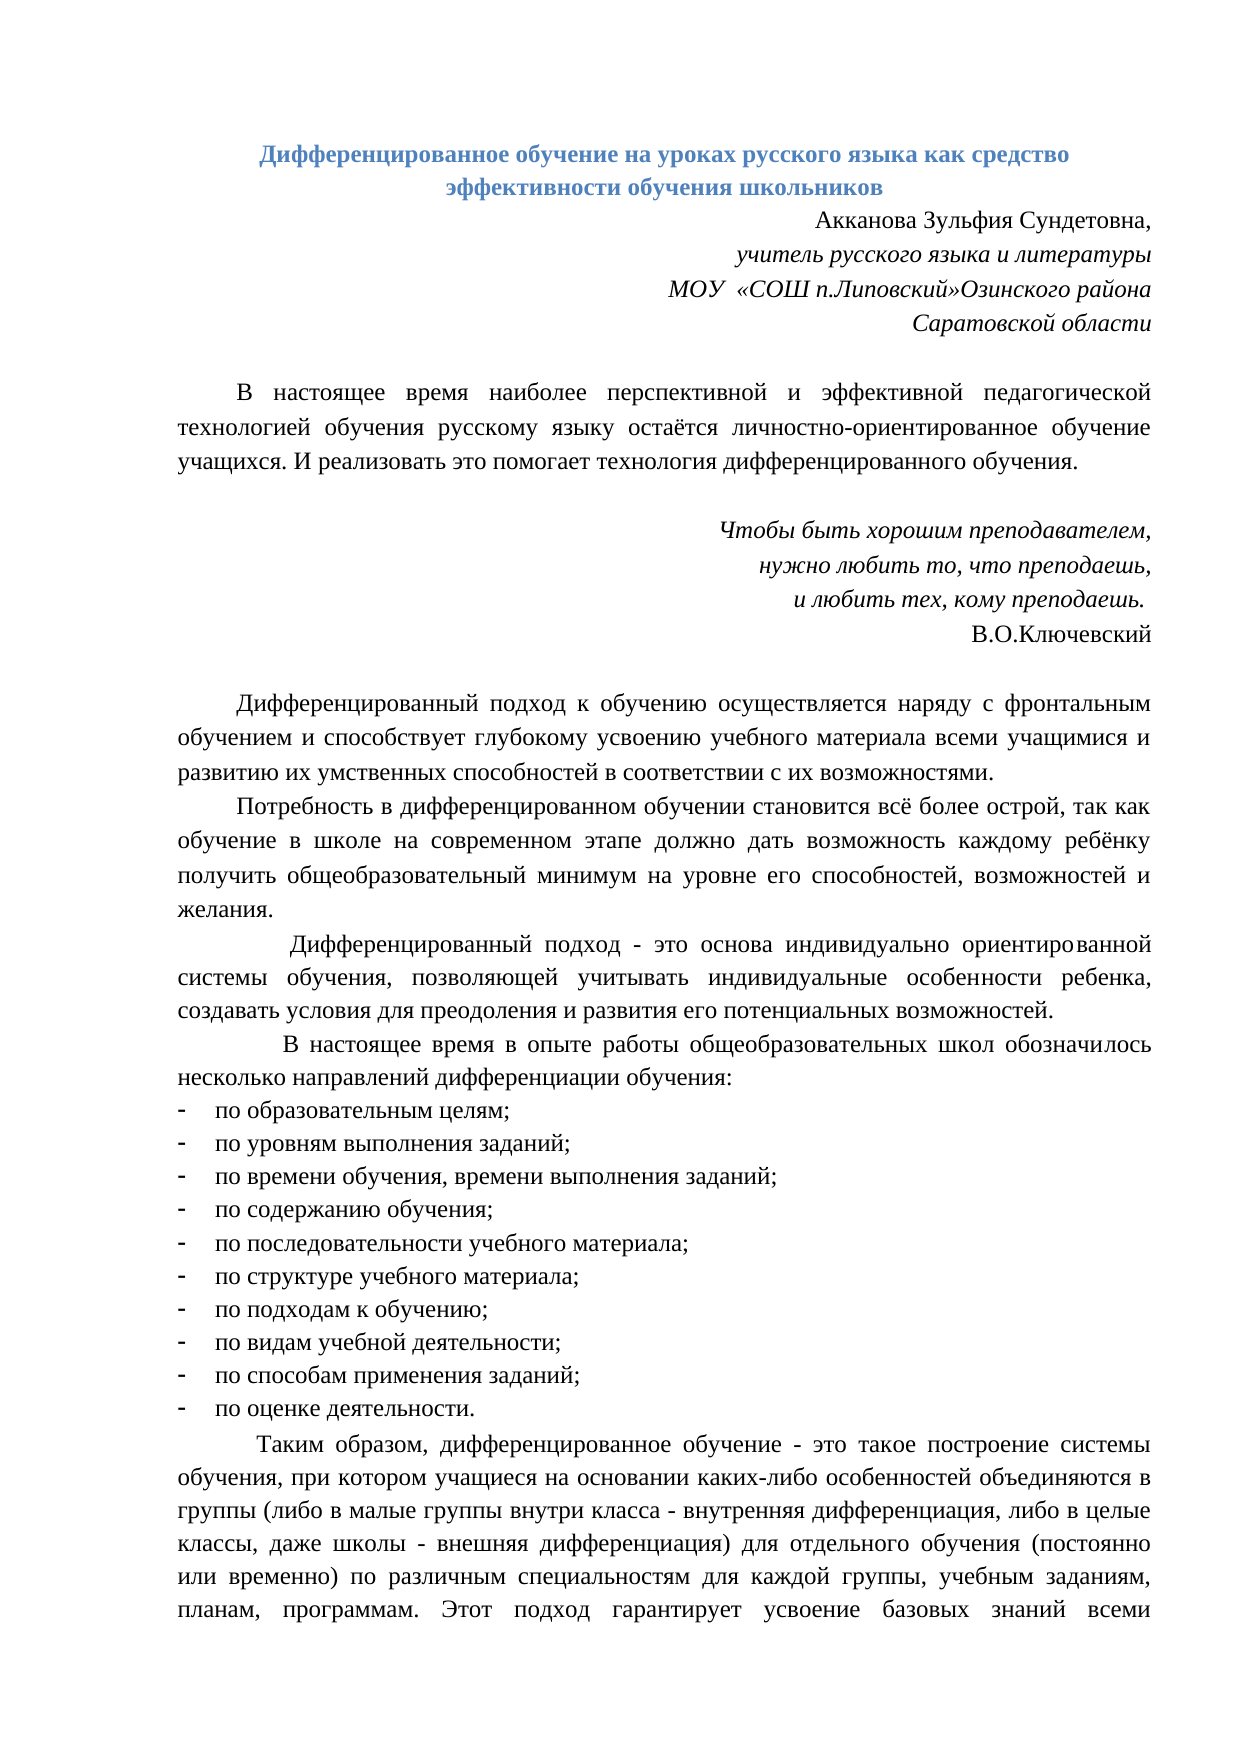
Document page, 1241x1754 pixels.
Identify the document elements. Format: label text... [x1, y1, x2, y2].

text Дифференцированный подход к обучению осуществляется наряду с фронтальным обучением и способствует глубокому усвоению учебного материала всеми учащимися и развитию их умственных способностей в соответствии с их возможностями. [177, 688, 1152, 785]
text Дифференцированный подход - это основа индивидуально ориентированной системы обучения, позволяющей учитывать индивидуальные особенности ребенка, создавать условия для преодоления и развития его потенциальных возможностей. [177, 929, 1152, 1024]
list по подходам к обучению; [177, 1294, 1152, 1323]
text Саратовской области [177, 308, 1152, 337]
list по образовательным целям; [177, 1095, 1152, 1124]
list по последовательности учебного материала; [177, 1228, 1152, 1257]
text В.О.Ключевский [177, 619, 1152, 647]
text В настоящее время в опыте работы общеобразовательных школ обозначилось несколько направлений дифференциации обучения: [177, 1029, 1152, 1090]
text МОУ «СОШ п.Липовский»Озинского района [177, 274, 1152, 303]
list по способам применения заданий; [177, 1360, 1152, 1389]
text учитель русского языка и литературы [177, 239, 1152, 268]
text Дифференцированное обучение на уроках русского языка как средство эффективности обучения школьников [177, 139, 1152, 201]
text Чтобы быть хорошим преподавателем, [177, 515, 1152, 544]
text нужно любить то, что преподаешь, [177, 550, 1152, 578]
text и любить тех, кому преподаешь. [177, 584, 1152, 613]
list по содержанию обучения; [177, 1194, 1152, 1223]
text В настоящее время наиболее перспективной и эффективной педагогической технологией обучения русскому языку остаётся личностно-ориентированное обучение учащихся. И реализовать это помогает технология дифференцированного обучения. [177, 377, 1152, 475]
list по времени обучения, времени выполнения заданий; [177, 1161, 1152, 1190]
list по структуре учебного материала; [177, 1261, 1152, 1289]
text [177, 1429, 1152, 1623]
list по видам учебной деятельности; [177, 1327, 1152, 1356]
list по оценке деятельности. [177, 1393, 1152, 1422]
list по уровням выполнения заданий; [177, 1128, 1152, 1157]
text Акканова Зульфия Сундетовна, [177, 205, 1152, 234]
text Потребность в дифференцированном обучении становится всё более острой, так как обучение в школе на современном этапе должно дать возможность каждому ребёнку получить общеобразовательный минимум на уровне его способностей, возможностей и желания. [177, 791, 1152, 923]
